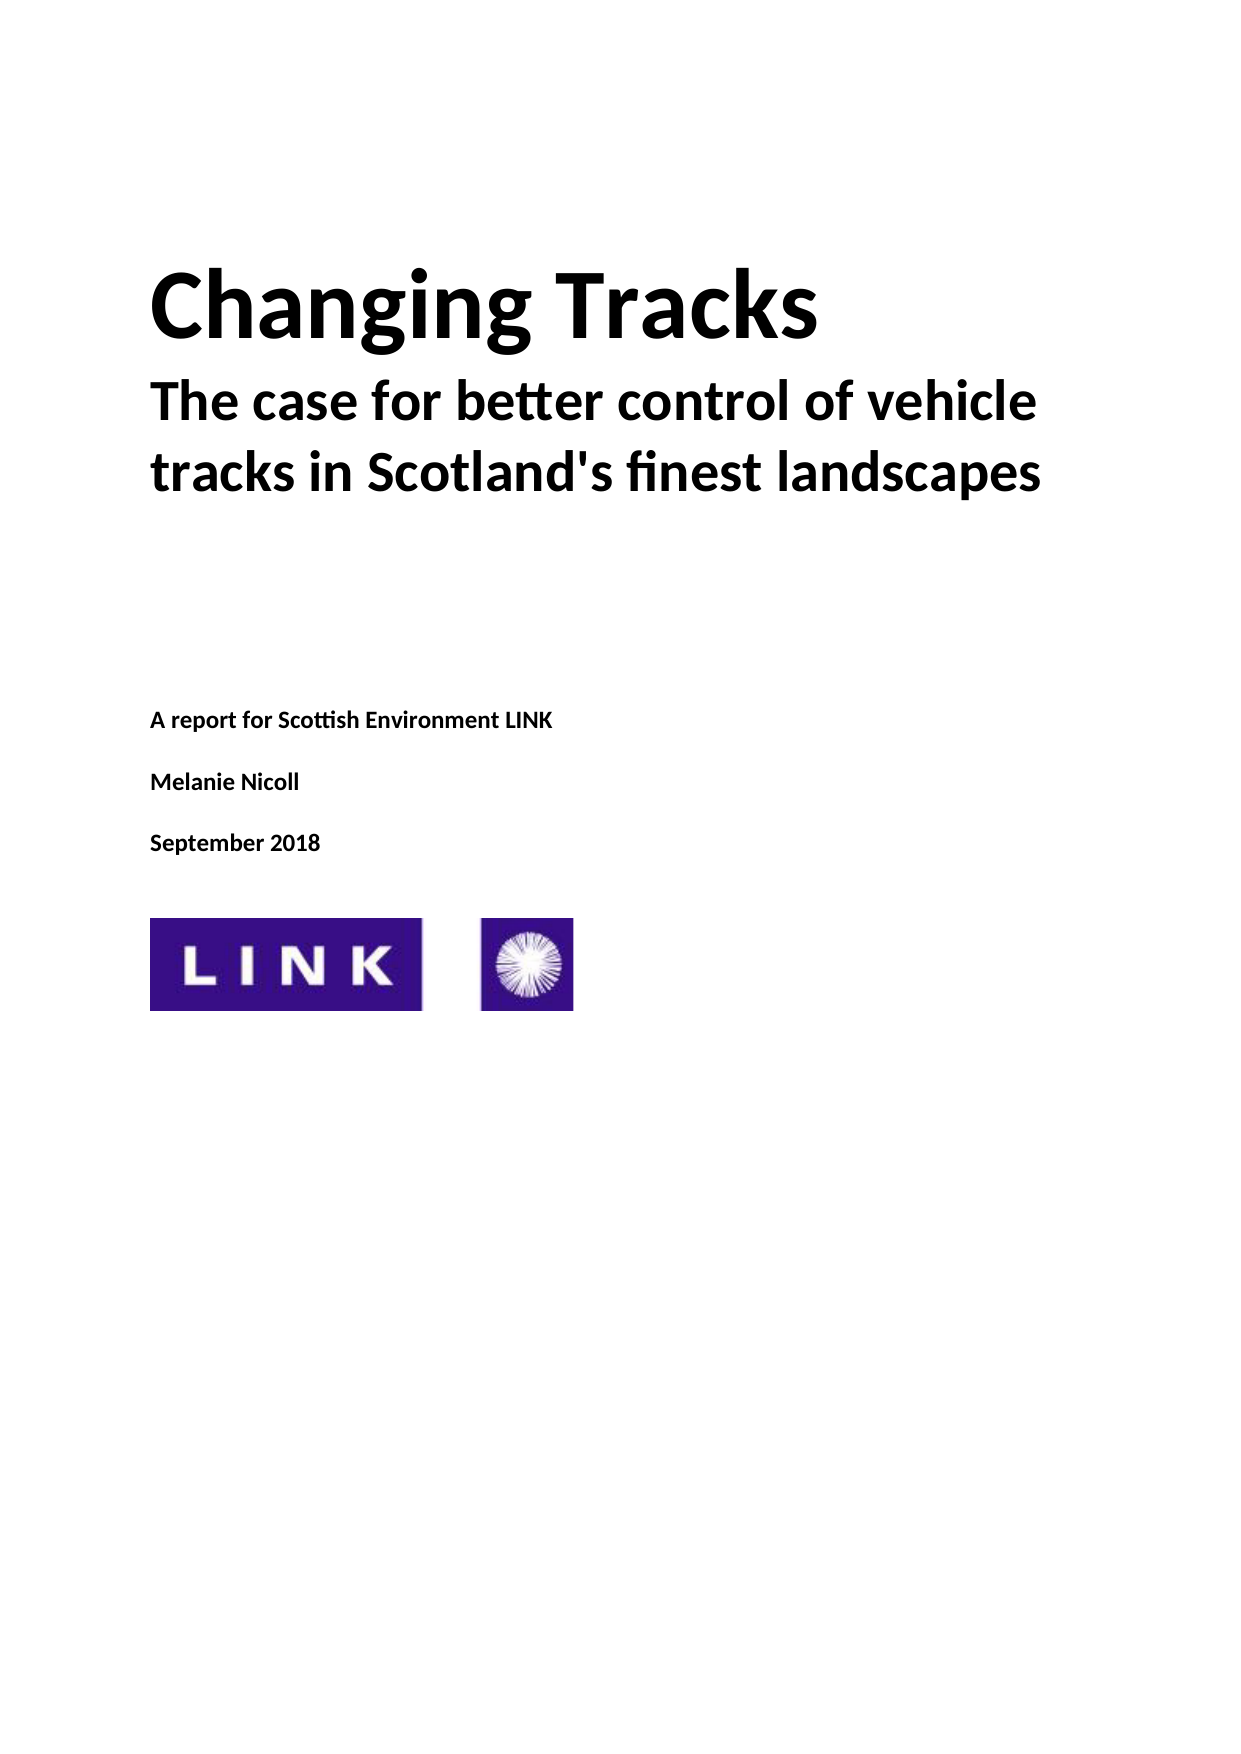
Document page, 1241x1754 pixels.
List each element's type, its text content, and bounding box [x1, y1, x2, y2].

list A report for Scottish Environment LINK [150, 705, 1090, 735]
list September 2018 [150, 827, 1090, 857]
text The case for better control of vehicle tracks in Scotland's finest landscapes [150, 364, 1090, 506]
text Changing Tracks [150, 242, 1090, 364]
list Melanie Nicoll [150, 766, 1090, 796]
